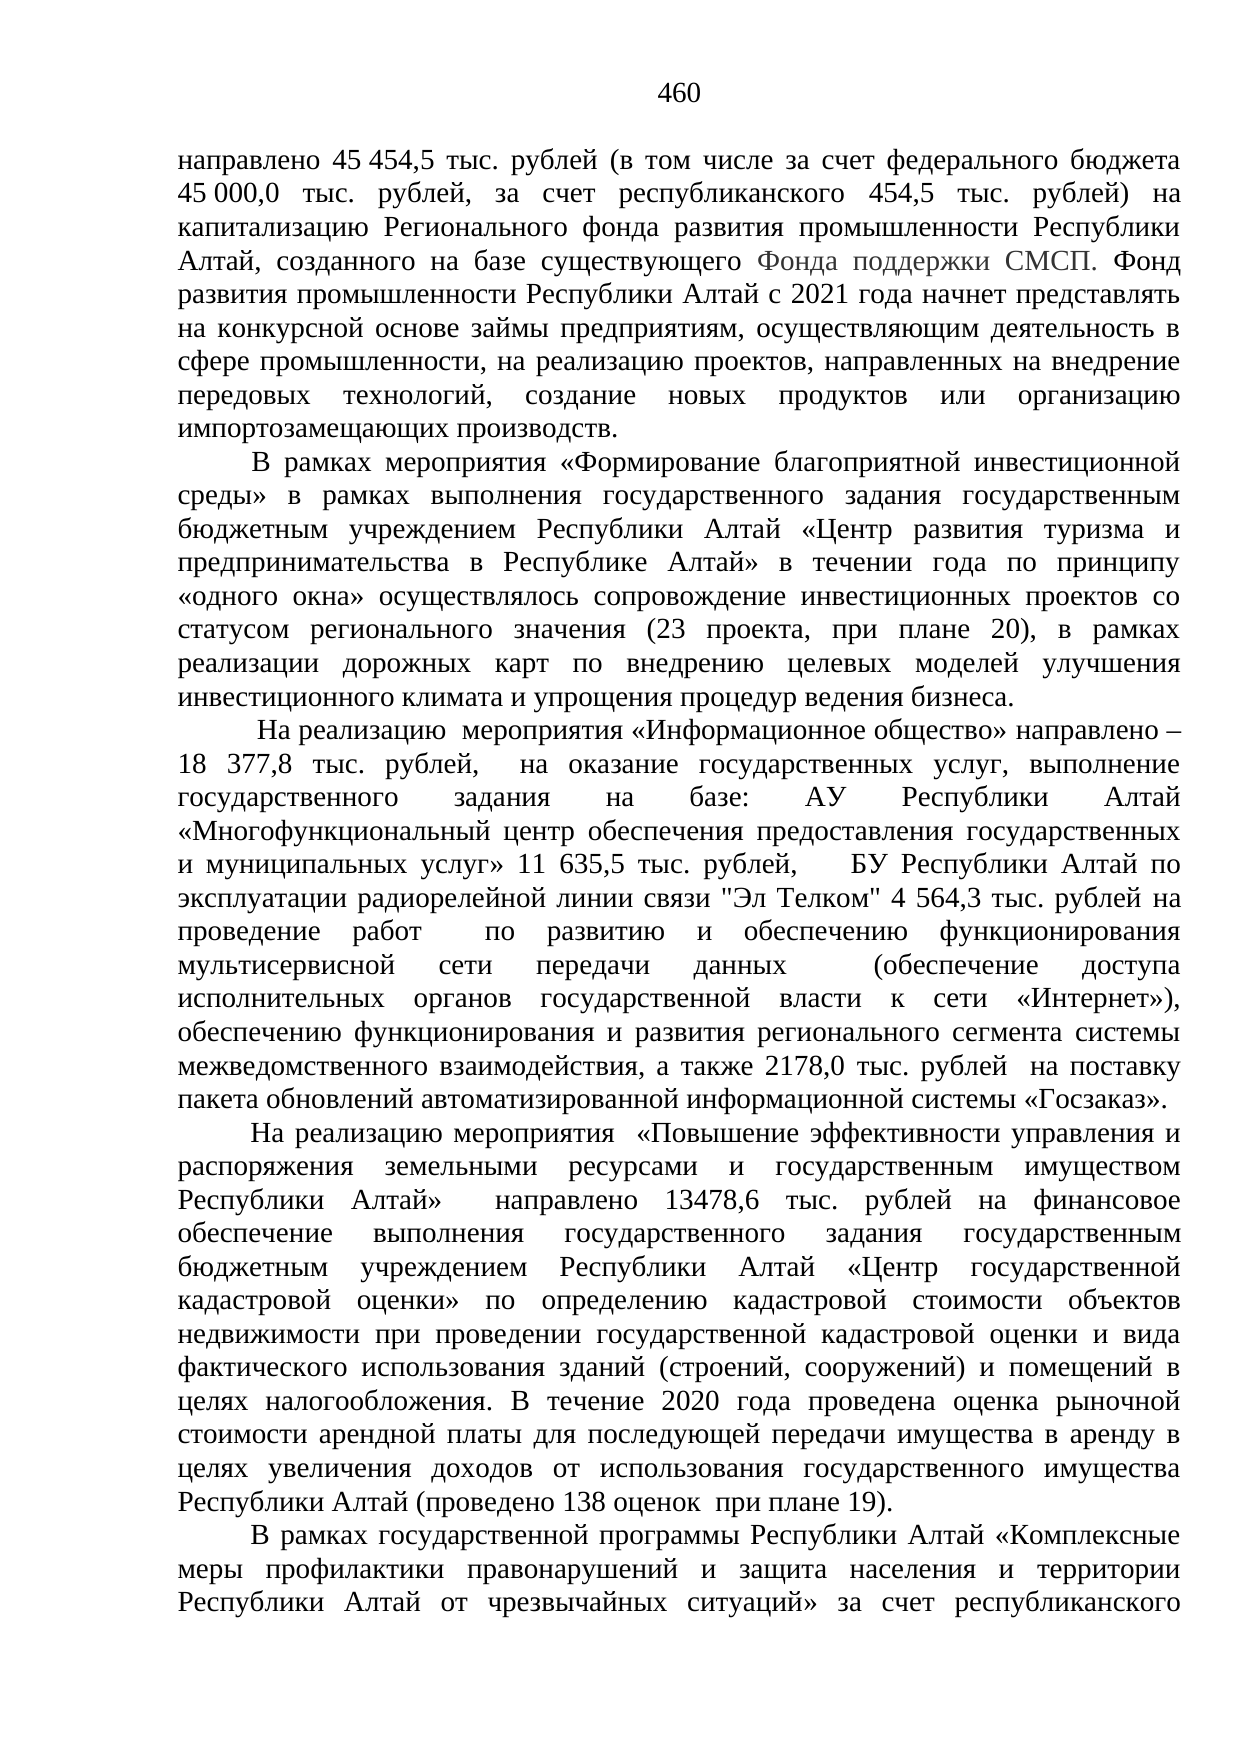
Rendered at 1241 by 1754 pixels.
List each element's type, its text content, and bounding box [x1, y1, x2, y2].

text На реализацию мероприятия «Информационное общество» направлено – 18 377,8 тыс. рублей, на оказание государственных услуг, выполнение государственного задания на базе: АУ Республики Алтай «Многофункциональный центр обеспечения предоставления государственных и муниципальных услуг» 11 635,5 тыс. рублей, БУ Республики Алтай по эксплуатации радиорелейной линии связи "Эл Телком" 4 564,3 тыс. рублей на проведение работ по развитию и обеспечению функционирования мультисервисной сети передачи данных (обеспечение доступа исполнительных органов государственной власти к сети «Интернет»), обеспечению функционирования и развития регионального сегмента системы межведомственного взаимодействия, а также 2178,0 тыс. рублей на поставку пакета обновлений автоматизированной информационной системы «Госзаказ». [177, 712, 1181, 1115]
text В рамках мероприятия «Формирование благоприятной инвестиционной среды» в рамках выполнения государственного задания государственным бюджетным учреждением Республики Алтай «Центр развития туризма и предпринимательства в Республике Алтай» в течении года по принципу «одного окна» осуществлялось сопровождение инвестиционных проектов со статусом регионального значения (23 проекта, при плане 20), в рамках реализации дорожных карт по внедрению целевых моделей улучшения инвестиционного климата и упрощения процедур ведения бизнеса. [177, 444, 1181, 712]
text На реализацию мероприятия «Повышение эффективности управления и распоряжения земельными ресурсами и государственным имуществом Республики Алтай» направлено 13478,6 тыс. рублей на финансовое обеспечение выполнения государственного задания государственным бюджетным учреждением Республики Алтай «Центр государственной кадастровой оценки» по определению кадастровой стоимости объектов недвижимости при проведении государственной кадастровой оценки и вида фактического использования зданий (строений, сооружений) и помещений в целях налогообложения. В течение 2020 года проведена оценка рыночной стоимости арендной платы для последующей передачи имущества в аренду в целях увеличения доходов от использования государственного имущества Республики Алтай (проведено 138 оценок при плане 19). [177, 1115, 1181, 1517]
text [177, 1517, 1181, 1618]
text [177, 142, 1181, 444]
